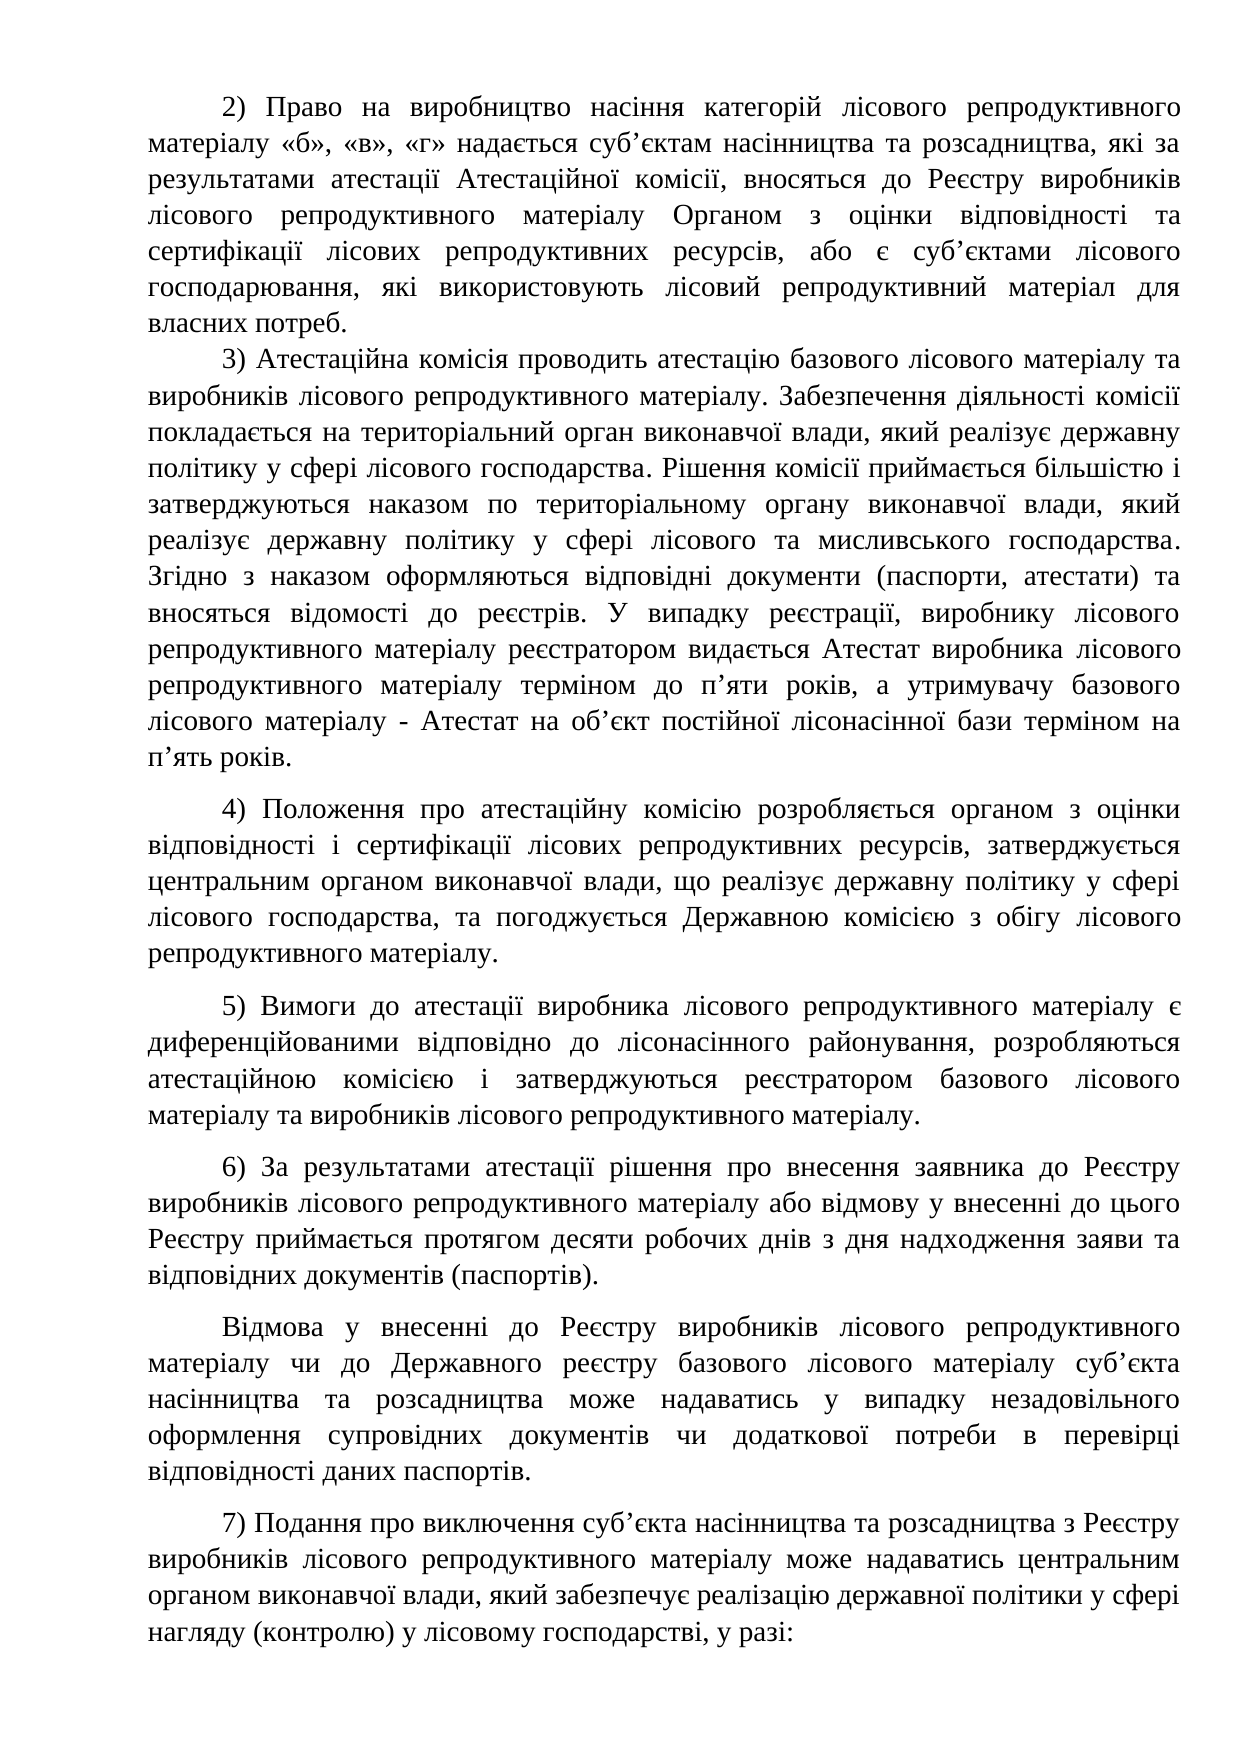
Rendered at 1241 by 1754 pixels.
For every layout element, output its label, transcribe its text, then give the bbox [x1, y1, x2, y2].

text 3) Атестаційна комісія проводить атестацію базового лісового матеріалу та виробників лісового репродуктивного матеріалу. Забезпечення діяльності комісії покладається на територіальний орган виконавчої влади, який реалізує державну політику у сфері лісового господарства. Рішення комісії приймається більшістю і затверджуються наказом по територіальному органу виконавчої влади, який реалізує державну політику у сфері лісового та мисливського господарства. Згідно з наказом оформляються відповідні документи (паспорти, атестати) та вносяться відомості до реєстрів. У випадку реєстрації, виробнику лісового репродуктивного матеріалу реєстратором видається Атестат виробника лісового репродуктивного матеріалу терміном до п’яти років, а утримувачу базового лісового матеріалу - Атестат на об’єкт постійної лісонасінної бази терміном на п’ять років. [148, 342, 1181, 773]
text 7) Подання про виключення суб’єкта насінництва та розсадництва з Реєстру виробників лісового репродуктивного матеріалу може надаватись центральним органом виконавчої влади, який забезпечує реалізацію державної політики у сфері нагляду (контролю) у лісовому господарстві, у разі: [148, 1505, 1181, 1647]
text 5) Вимоги до атестації виробника лісового репродуктивного матеріалу є диференційованими відповідно до лісонасінного районування, розробляються атестаційною комісією і затверджуються реєстратором базового лісового матеріалу та виробників лісового репродуктивного матеріалу. [148, 988, 1181, 1130]
text 4) Положення про атестаційну комісію розробляється органом з оцінки відповідності і сертифікації лісових репродуктивних ресурсів, затверджується центральним органом виконавчої влади, що реалізує державну політику у сфері лісового господарства, та погоджується Державною комісією з обігу лісового репродуктивного матеріалу. [148, 791, 1181, 969]
text Відмова у внесенні до Реєстру виробників лісового репродуктивного матеріалу чи до Державного реєстру базового лісового матеріалу суб’єкта насінництва та розсадництва може надаватись у випадку незадовільного оформлення супровідних документів чи додаткової потреби в перевірці відповідності даних паспортів. [148, 1309, 1181, 1487]
text 6) За результатами атестації рішення про внесення заявника до Реєстру виробників лісового репродуктивного матеріалу або відмову у внесенні до цього Реєстру приймається протягом десяти робочих днів з дня надходження заяви та відповідних документів (паспортів). [148, 1149, 1181, 1291]
text 2) Право на виробництво насіння категорій лісового репродуктивного матеріалу «б», «в», «г» надається суб’єктам насінництва та розсадництва, які за результатами атестації Атестаційної комісії, вносяться до Реєстру виробників лісового репродуктивного матеріалу Органом з оцінки відповідності та сертифікації лісових репродуктивних ресурсів, або є суб’єктами лісового господарювання, які використовують лісовий репродуктивний матеріал для власних потреб. [148, 89, 1181, 339]
